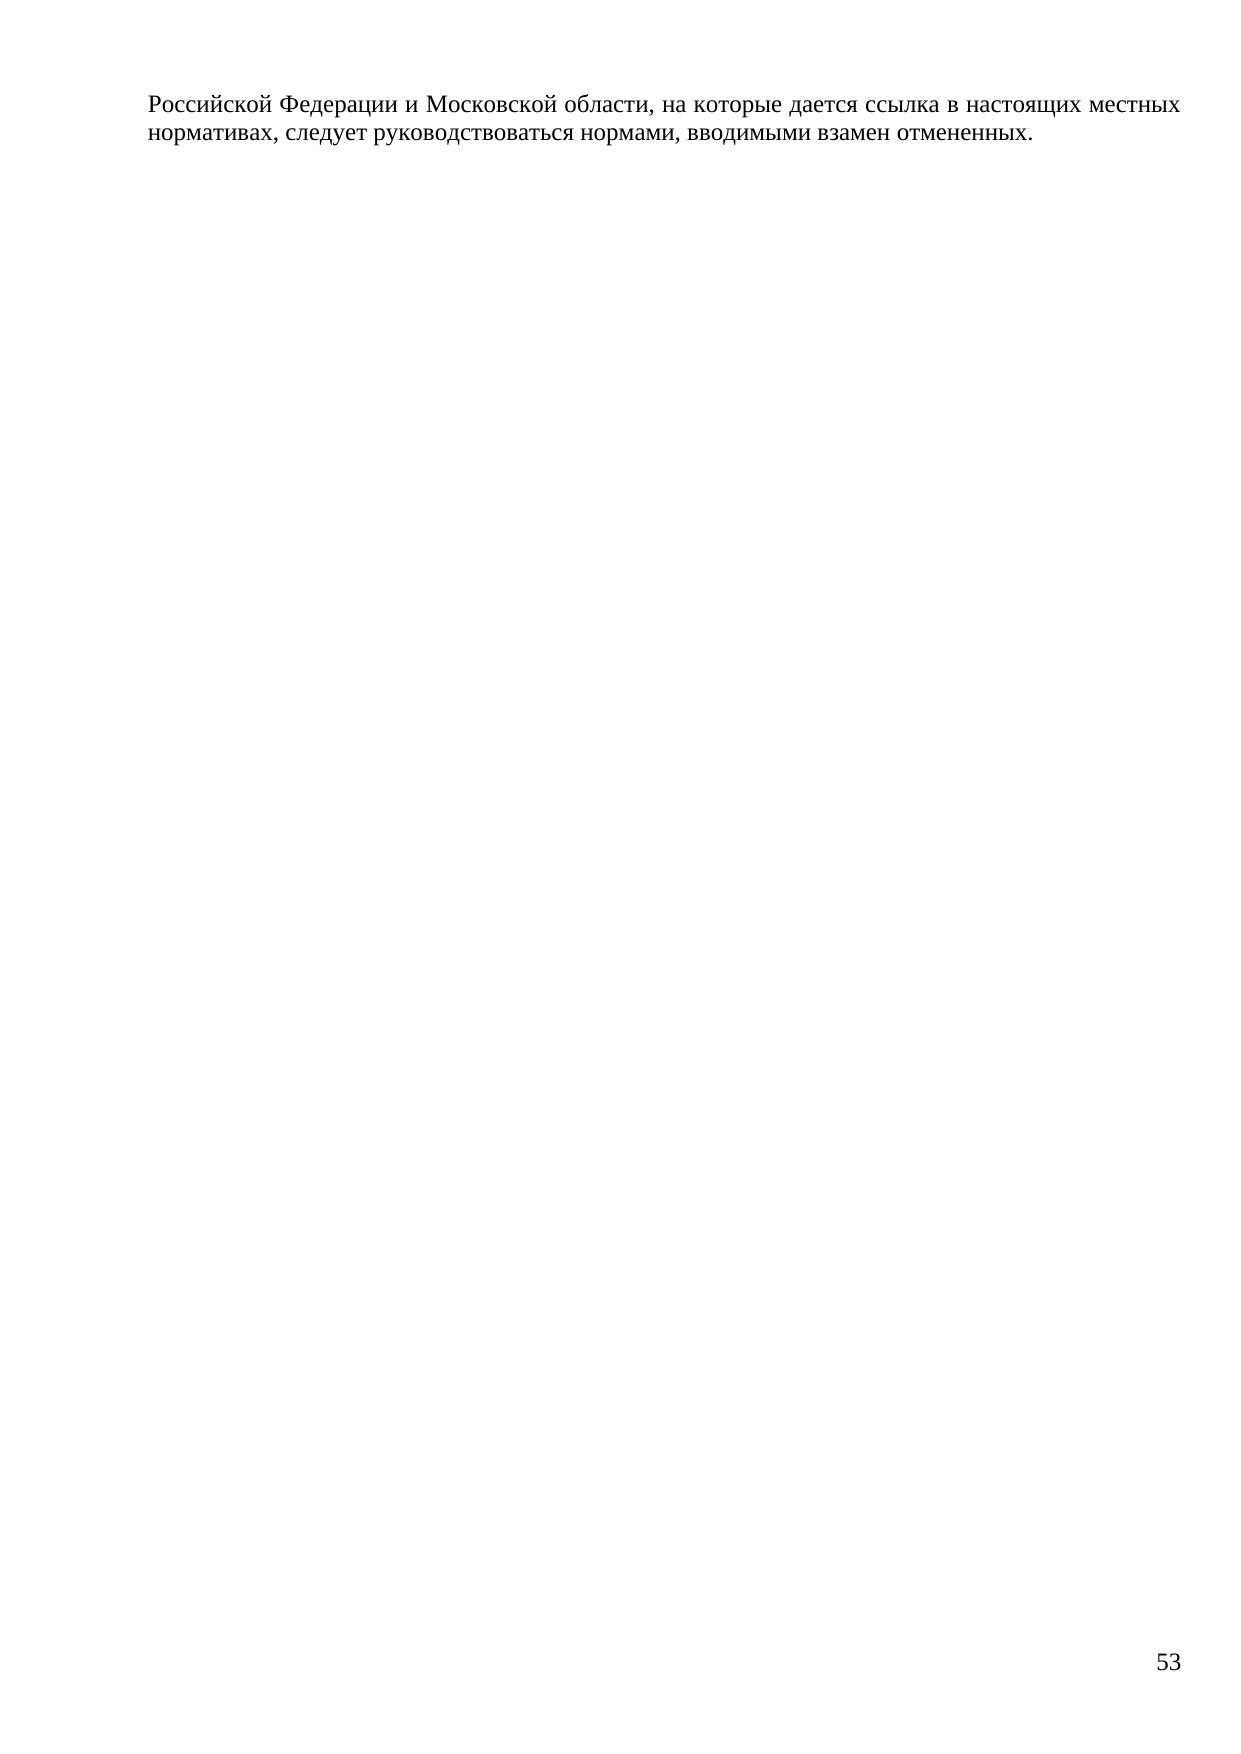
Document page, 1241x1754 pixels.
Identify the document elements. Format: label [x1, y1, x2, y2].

text [148, 89, 1181, 146]
